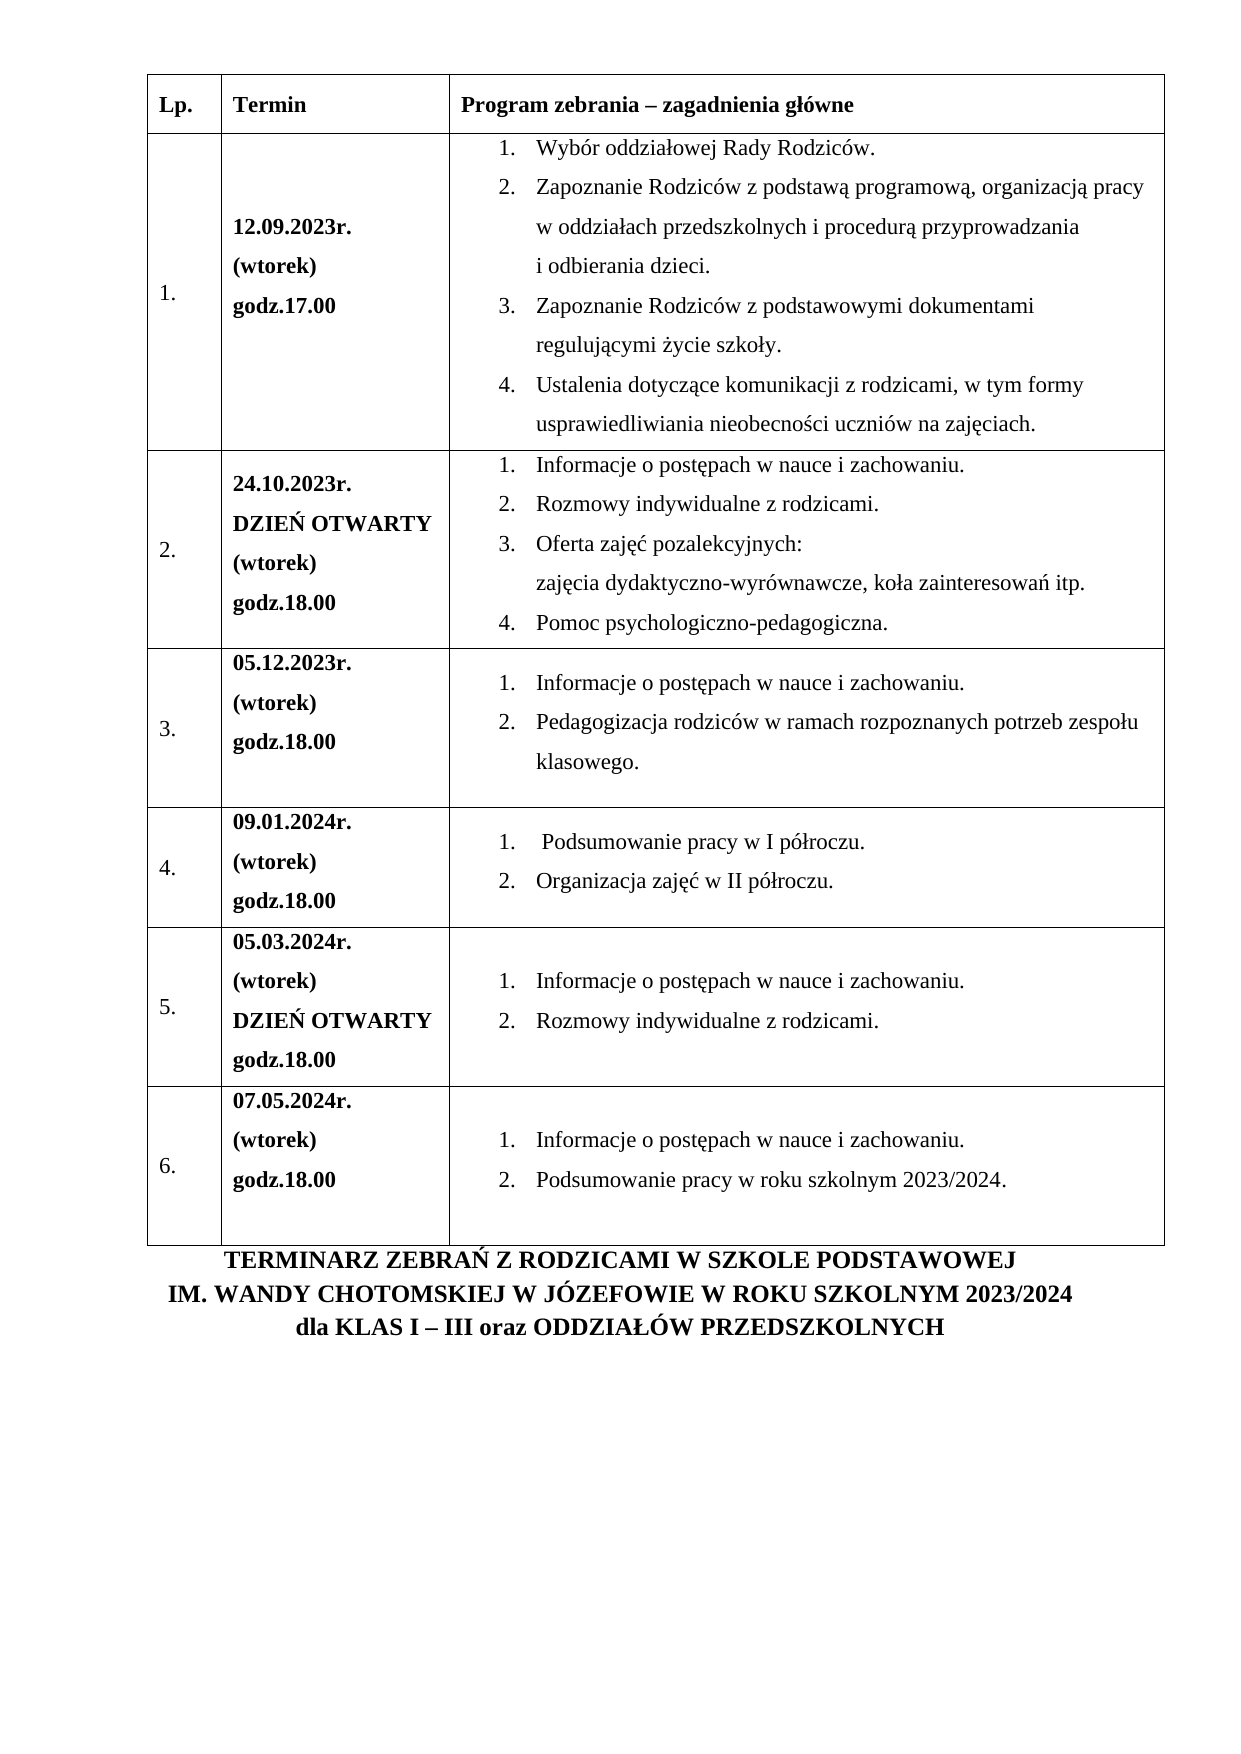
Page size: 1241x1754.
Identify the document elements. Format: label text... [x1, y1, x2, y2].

table_cell 2. [148, 451, 221, 648]
table_cell 05.12.2023r. (wtorek) godz.18.00 [222, 649, 449, 807]
table_cell 1. [148, 134, 221, 450]
text TERMINARZ ZEBRAŃ Z RODZICAMI W SZKOLE PODSTAWOWEJ IM. WANDY CHOTOMSKIEJ W JÓZEFOWIE W ROKU SZKOLNYM 2023/2024 dla KLAS I – III oraz ODDZIAŁÓW PRZEDSZKOLNYCH [148, 1246, 1093, 1340]
table_cell Informacje o postępach w nauce i zachowaniu. Rozmowy indywidualne z rodzicami. [450, 928, 1164, 1086]
table_cell 4. [148, 808, 221, 927]
table_cell Informacje o postępach w nauce i zachowaniu. Rozmowy indywidualne z rodzicami. Oferta zajęć pozalekcyjnych: zajęcia dydaktyczno-wyrównawcze, koła zainteresowań itp. Pomoc psychologiczno-pedagogiczna. [450, 451, 1164, 648]
table_cell 6. [148, 1087, 221, 1244]
table_cell Informacje o postępach w nauce i zachowaniu. Pedagogizacja rodziców w ramach rozpoznanych potrzeb zespołu klasowego. [450, 649, 1164, 807]
table_cell 07.05.2024r. (wtorek) godz.18.00 [222, 1087, 449, 1244]
table_cell Podsumowanie pracy w I półroczu. Organizacja zajęć w II półroczu. [450, 808, 1164, 927]
table_cell 09.01.2024r. (wtorek) godz.18.00 [222, 808, 449, 927]
table_cell 05.03.2024r. (wtorek) DZIEŃ OTWARTY godz.18.00 [222, 928, 449, 1086]
table_header Termin [222, 75, 449, 133]
table_cell 3. [148, 649, 221, 807]
table_cell Informacje o postępach w nauce i zachowaniu. Podsumowanie pracy w roku szkolnym 2023/2024. [450, 1087, 1164, 1244]
table_cell 5. [148, 928, 221, 1086]
table_cell Wybór oddziałowej Rady Rodziców. Zapoznanie Rodziców z podstawą programową, organizacją pracy w oddziałach przedszkolnych i procedurą przyprowadzania i odbierania dzieci. Zapoznanie Rodziców z podstawowymi dokumentami regulującymi życie szkoły. Ustalenia dotyczące komunikacji z rodzicami, w tym formy usprawiedliwiania nieobecności uczniów na zajęciach. [450, 134, 1164, 450]
table_cell 12.09.2023r. (wtorek) godz.17.00 [222, 134, 449, 450]
table_header Lp. [148, 75, 221, 133]
table_header Program zebrania – zagadnienia główne [450, 75, 1164, 133]
table_cell 24.10.2023r. DZIEŃ OTWARTY (wtorek) godz.18.00 [222, 451, 449, 648]
